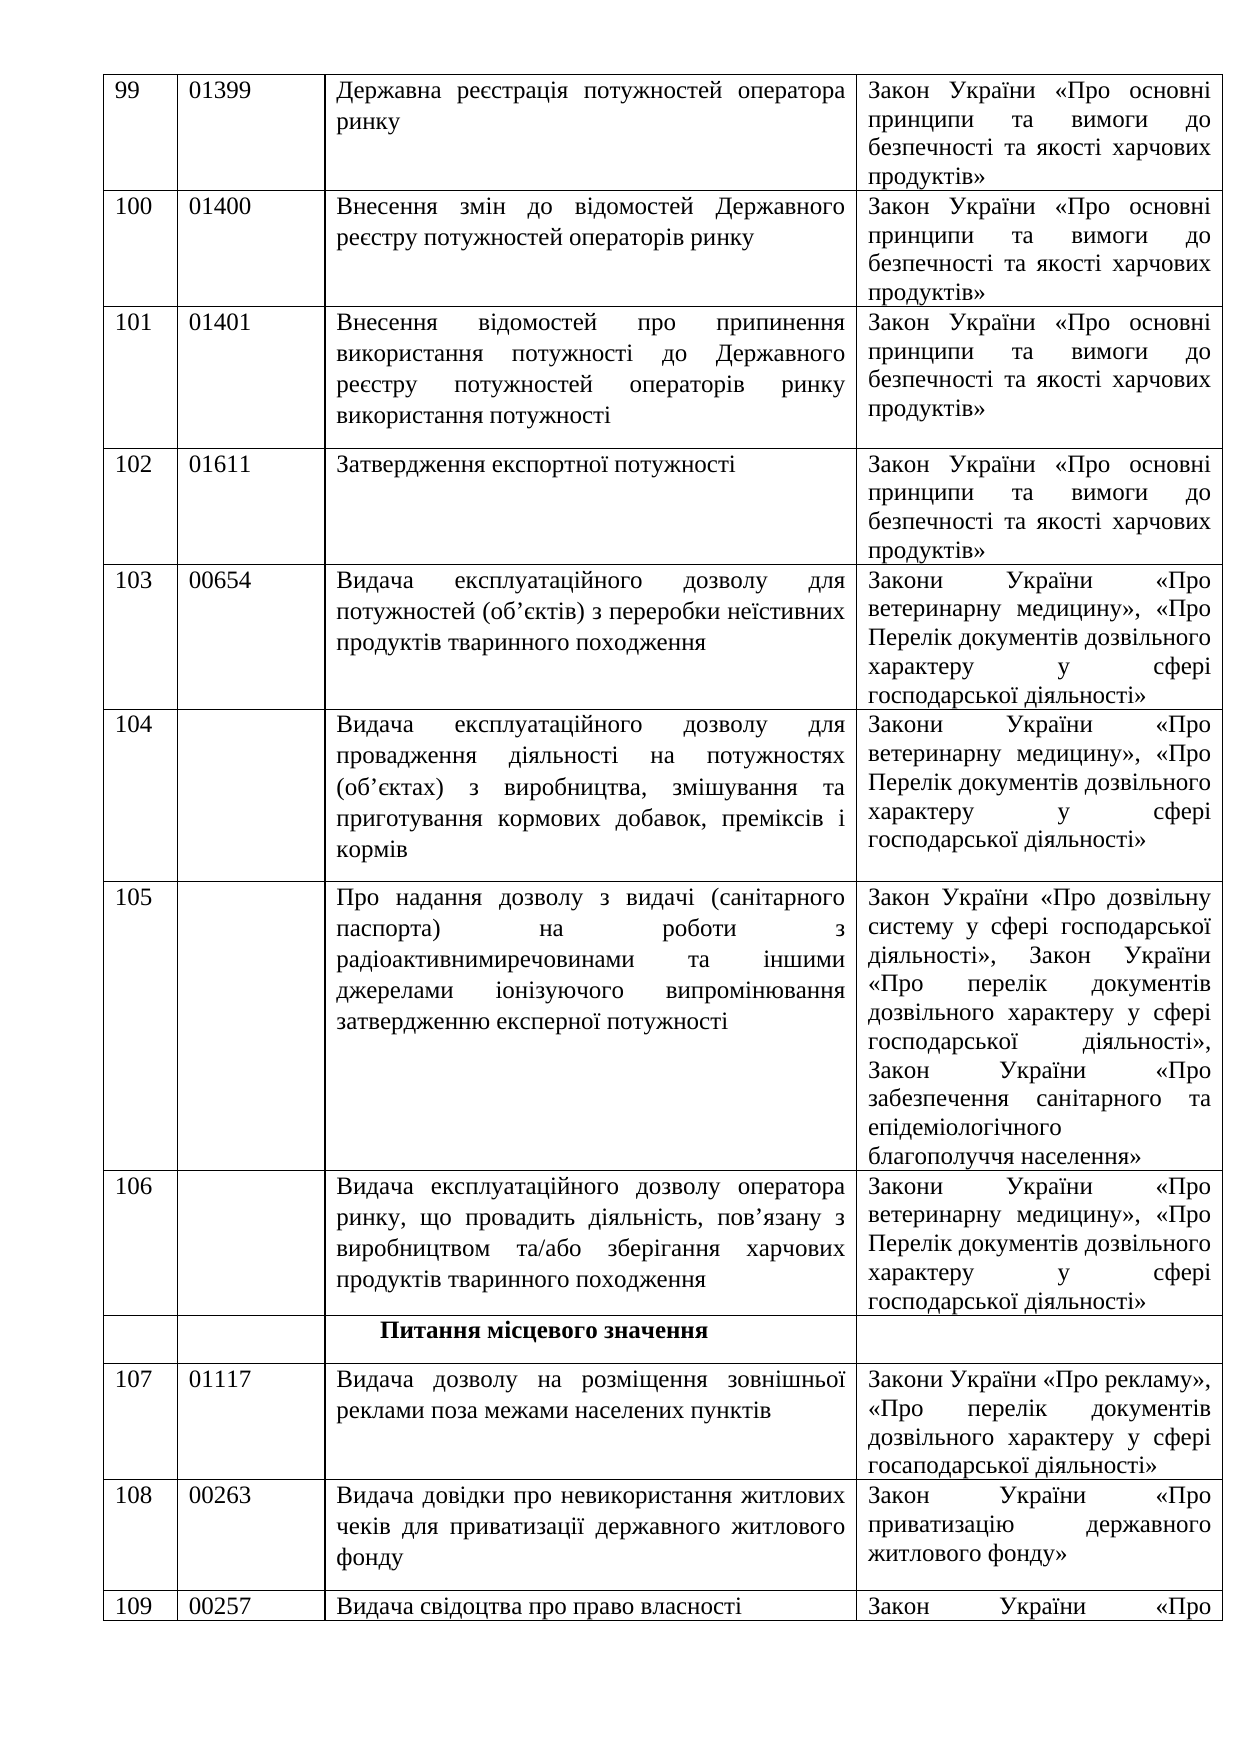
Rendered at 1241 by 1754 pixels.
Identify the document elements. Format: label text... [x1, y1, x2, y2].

table_cell Затвердження експортної потужності [326, 449, 856, 564]
table_cell 103 [104, 565, 177, 708]
table_cell Закон України «Про основні принципи та вимоги до безпечності та якості харчових продуктів» [857, 307, 1222, 448]
table_cell Внесення відомостей про припинення використання потужності до Державного реєстру потужностей операторів ринку використання потужності [326, 307, 856, 448]
table_cell 01117 [178, 1364, 324, 1479]
table_cell Видача довідки про невикористання житлових чеків для приватизації державного житлового фонду [326, 1480, 856, 1590]
table_cell Державна реєстрація потужностей оператора ринку [326, 75, 856, 190]
table_cell 99 [104, 75, 177, 190]
table_cell Закон України «Про основні принципи та вимоги до безпечності та якості харчових продуктів» [857, 191, 1222, 306]
table_cell 00257 [178, 1591, 324, 1620]
table_cell 00654 [178, 565, 324, 708]
table_cell 00263 [178, 1480, 324, 1590]
table_cell 01611 [178, 449, 324, 564]
table_cell 105 [104, 882, 177, 1170]
table_cell 100 [104, 191, 177, 306]
table_cell 01401 [178, 307, 324, 448]
table_cell 107 [104, 1364, 177, 1479]
table_cell [104, 1316, 177, 1363]
table_cell 01399 [178, 75, 324, 190]
table_cell Закон України «Про основні принципи та вимоги до безпечності та якості харчових продуктів» [857, 75, 1222, 190]
table_cell 01400 [178, 191, 324, 306]
table_cell Закони України «Про ветеринарну медицину», «Про Перелік документів дозвільного характеру у сфері господарської діяльності» [857, 710, 1222, 881]
table_cell 106 [104, 1171, 177, 1314]
table_cell Видача експлуатаційного дозволу оператора ринку, що провадить діяльність, пов’язану з виробництвом та/або зберігання харчових продуктів тваринного походження [326, 1171, 856, 1314]
table_cell 101 [104, 307, 177, 448]
table_cell [178, 1171, 324, 1314]
table_cell 108 [104, 1480, 177, 1590]
table_cell Видача експлуатаційного дозволу для провадження діяльності на потужностях (об’єктах) з виробництва, змішування та приготування кормових добавок, преміксів і кормів [326, 710, 856, 881]
table_cell Про надання дозволу з видачі (санітарного паспорта) на роботи з радіоактивнимиречовинами та іншими джерелами іонізуючого випромінювання затвердженню експерної потужності [326, 882, 856, 1170]
table_cell Внесення змін до відомостей Державного реєстру потужностей операторів ринку [326, 191, 856, 306]
table_cell Закони України «Про рекламу», «Про перелік документів дозвільного характеру у сфері госаподарської діяльності» [857, 1364, 1222, 1479]
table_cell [857, 1591, 1222, 1620]
table_cell [178, 882, 324, 1170]
table_cell [178, 1316, 324, 1363]
table_cell [857, 1316, 1222, 1363]
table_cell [326, 1591, 856, 1620]
table_cell Закон України «Про основні принципи та вимоги до безпечності та якості харчових продуктів» [857, 449, 1222, 564]
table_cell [857, 1480, 1222, 1590]
table_cell Видача дозволу на розміщення зовнішньої реклами поза межами населених пунктів [326, 1364, 856, 1479]
table_cell 104 [104, 710, 177, 881]
table_cell 109 [104, 1591, 177, 1620]
table_cell Закони України «Про ветеринарну медицину», «Про Перелік документів дозвільного характеру у сфері господарської діяльності» [857, 1171, 1222, 1314]
table_cell Видача експлуатаційного дозволу для потужностей (об’єктів) з переробки неїстивних продуктів тваринного походження [326, 565, 856, 708]
table_cell Питання місцевого значення [326, 1316, 856, 1363]
table_cell Закон України «Про дозвільну систему у сфері господарської діяльності», Закон України «Про перелік документів дозвільного характеру у сфері господарської діяльності», Закон України «Про забезпечення санітарного та епідеміологічного благополуччя населення» [857, 882, 1222, 1170]
table_cell Закони України «Про ветеринарну медицину», «Про Перелік документів дозвільного характеру у сфері господарської діяльності» [857, 565, 1222, 708]
table_cell [178, 710, 324, 881]
table_cell 102 [104, 449, 177, 564]
